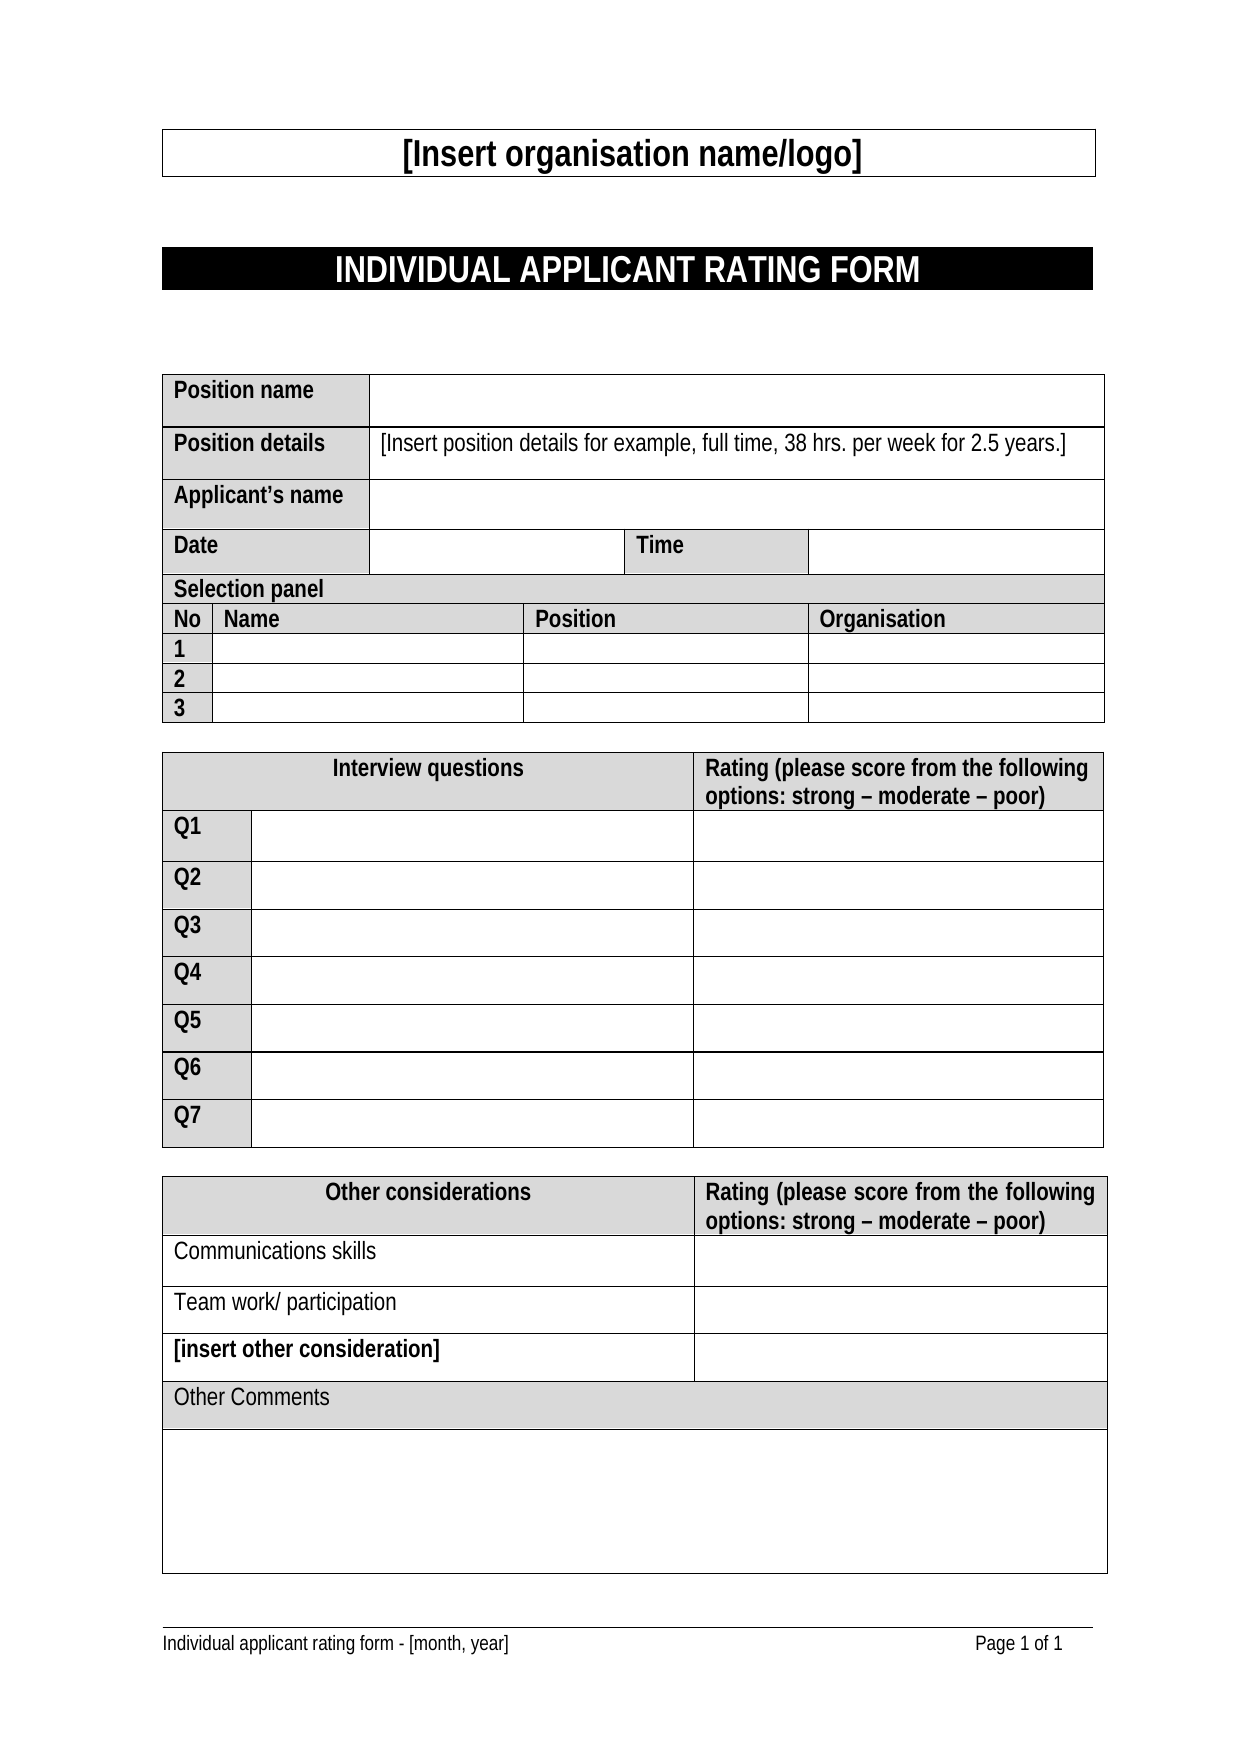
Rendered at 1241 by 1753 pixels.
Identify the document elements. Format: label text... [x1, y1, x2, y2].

table_cell Q7 [163, 1100, 251, 1147]
table_cell [252, 1100, 693, 1147]
table_header Rating (please score from the following options: strong – moderate – poor) [695, 1177, 1107, 1234]
table_cell [213, 664, 523, 692]
table_cell Q6 [163, 1053, 251, 1099]
table_cell [694, 1100, 1103, 1147]
table_cell [694, 862, 1103, 908]
table_cell Other Comments [163, 1382, 1107, 1428]
table_cell Q4 [163, 957, 251, 1004]
table_cell [809, 664, 1104, 692]
table_cell [694, 1005, 1103, 1051]
table_cell [694, 811, 1103, 861]
table_cell [213, 693, 523, 722]
table_cell No [163, 604, 212, 633]
table_cell Name [213, 604, 523, 633]
table_header Position name [163, 375, 369, 426]
table_cell [695, 1287, 1107, 1333]
table_cell [809, 530, 1104, 573]
table_cell Q5 [163, 1005, 251, 1051]
table_cell [163, 1430, 1107, 1573]
table_cell Selection panel [163, 575, 1104, 603]
table_cell Organisation [809, 604, 1104, 633]
table_cell [252, 957, 693, 1004]
table_cell [524, 664, 808, 692]
table_cell Date [163, 530, 369, 573]
table_cell Team work/ participation [163, 1287, 694, 1333]
table_header Interview questions [163, 753, 693, 810]
table_cell Q2 [163, 862, 251, 908]
table_cell [252, 1053, 693, 1099]
table_cell Applicant’s name [163, 480, 369, 528]
table_cell [252, 862, 693, 908]
table_cell [809, 634, 1104, 662]
table_cell [695, 1334, 1107, 1381]
table_cell [370, 480, 1104, 528]
table_cell [694, 910, 1103, 956]
table_header Other considerations [163, 1177, 694, 1234]
table_cell [252, 811, 693, 861]
table_cell [694, 957, 1103, 1004]
table_cell [694, 1053, 1103, 1099]
text [Insert organisation name/logo] [163, 130, 1095, 176]
table_cell [252, 1005, 693, 1051]
table_cell [809, 693, 1104, 722]
table_cell 1 [163, 634, 212, 662]
table_header [370, 375, 1104, 426]
table_cell [524, 634, 808, 662]
table_cell Communications skills [163, 1236, 694, 1286]
table_cell [Insert position details for example, full time, 38 hrs. per week for 2.5 years.] [370, 428, 1104, 479]
table_cell [524, 693, 808, 722]
subtitle INDIVIDUAL APPLICANT RATING FORM [162, 247, 1093, 290]
table_cell Position [524, 604, 808, 633]
table_cell 2 [163, 664, 212, 692]
table_cell [695, 1236, 1107, 1286]
table_cell [insert other consideration] [163, 1334, 694, 1381]
table_cell Position details [163, 428, 369, 479]
table_cell Time [625, 530, 808, 573]
table_cell Q3 [163, 910, 251, 956]
table_cell [370, 530, 624, 573]
table_header Rating (please score from the following options: strong – moderate – poor) [694, 753, 1103, 810]
table_cell [213, 634, 523, 662]
table_cell Q1 [163, 811, 251, 861]
table_cell 3 [163, 693, 212, 722]
table_cell [252, 910, 693, 956]
